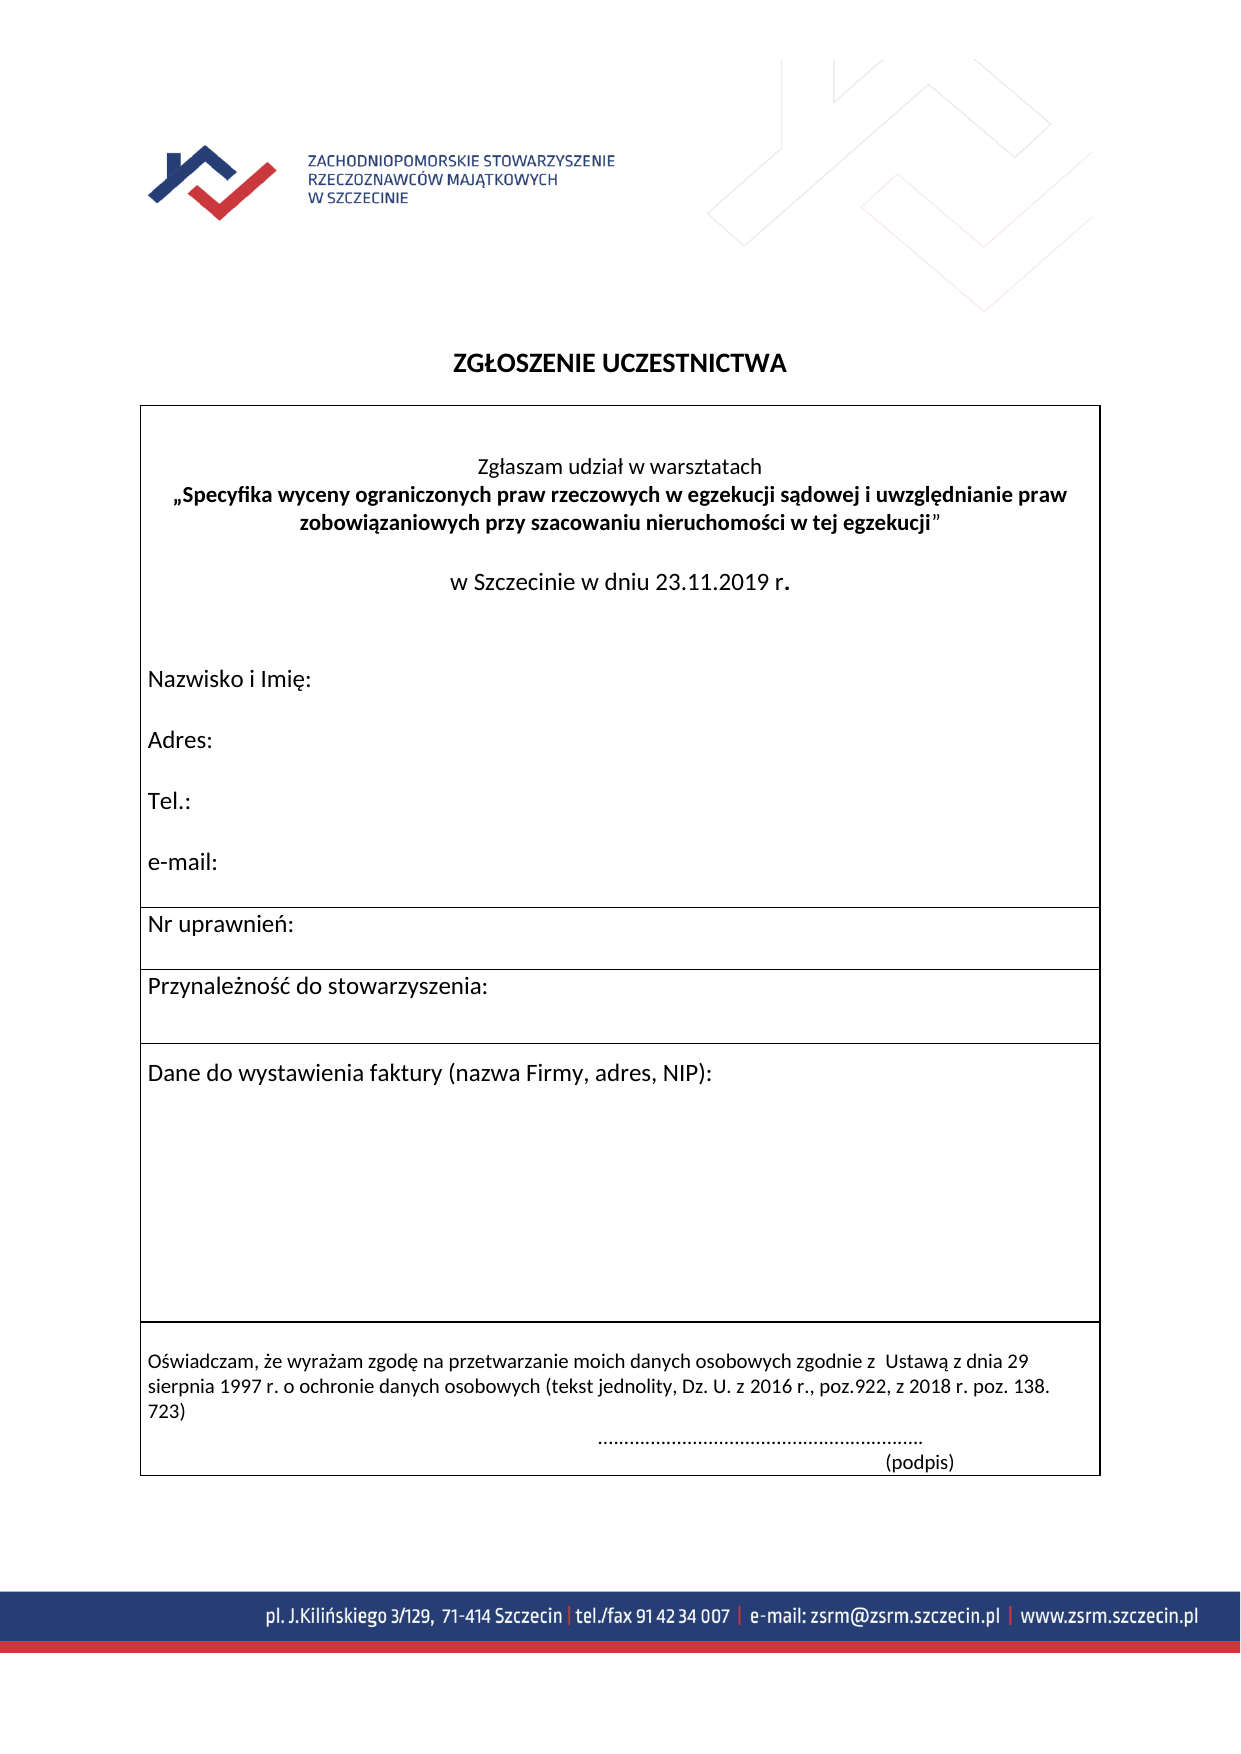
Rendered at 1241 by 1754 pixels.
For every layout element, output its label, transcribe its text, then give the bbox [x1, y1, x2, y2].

table_header Zgłaszam udział w warsztatach „Specyfika wyceny ograniczonych praw rzeczowych w egzekucji sądowej i uwzględnianie praw zobowiązaniowych przy szacowaniu nieruchomości w tej egzekucji” w Szczecinie w dniu 23.11.2019 r. Nazwisko i Imię: Adres: Tel.: e-mail: [141, 406, 1099, 907]
table_cell Dane do wystawienia faktury (nazwa Firmy, adres, NIP): [141, 1044, 1099, 1321]
text ZGŁOSZENIE UCZESTNICTWA [148, 346, 1093, 380]
table_cell Oświadczam, że wyrażam zgodę na przetwarzanie moich danych osobowych zgodnie z Ustawą z dnia 29 sierpnia 1997 r. o ochronie danych osobowych (tekst jednolity, Dz. U. z 2016 r., poz.922, z 2018 r. poz. 138. 723) .............................................................. (podpis) [141, 1323, 1099, 1475]
picture [0, 1591, 1241, 1653]
picture [147, 59, 1093, 312]
table_cell Przynależność do stowarzyszenia: [141, 970, 1099, 1043]
table_cell Nr uprawnień: [141, 908, 1099, 969]
